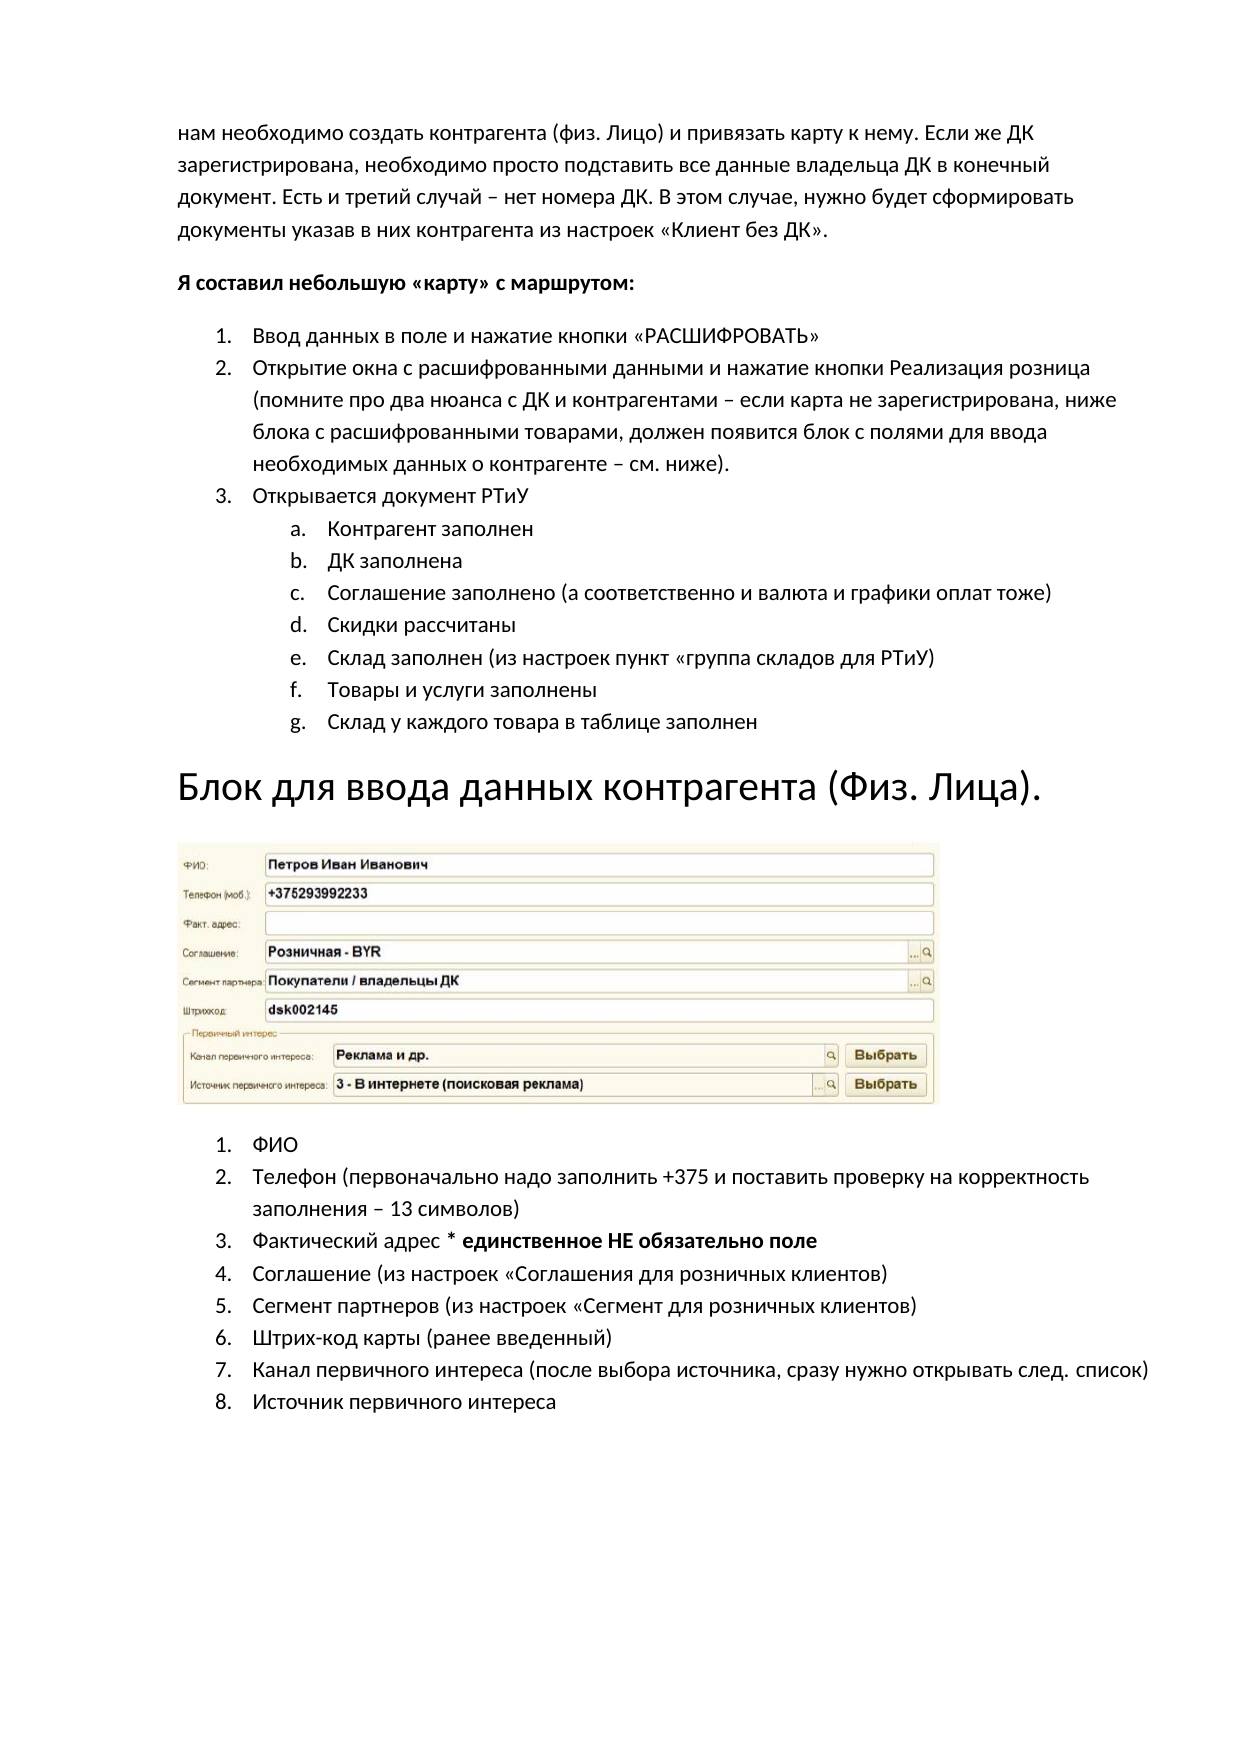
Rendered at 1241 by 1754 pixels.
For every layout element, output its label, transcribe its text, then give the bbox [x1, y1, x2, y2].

list Скидки рассчитаны [290, 610, 1152, 638]
text Я составил небольшую «карту» с маршрутом: [177, 268, 1152, 296]
list Сегмент партнеров (из настроек «Сегмент для розничных клиентов) [215, 1291, 1152, 1319]
text Блок для ввода данных контрагента (Физ. Лица). [177, 760, 1152, 811]
list Канал первичного интереса (после выбора источника, сразу нужно открывать след. список) [215, 1355, 1152, 1383]
list ДК заполнена [290, 546, 1152, 574]
list Склад у каждого товара в таблице заполнен [290, 707, 1152, 735]
list Соглашение (из настроек «Соглашения для розничных клиентов) [215, 1259, 1152, 1287]
list ФИО [215, 1130, 1152, 1158]
list Штрих-код карты (ранее введенный) [215, 1323, 1152, 1351]
list Открывается документ РТиУ [215, 482, 1152, 510]
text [177, 118, 1152, 243]
picture [177, 839, 941, 1105]
list Товары и услуги заполнены [290, 675, 1152, 703]
list Ввод данных в поле и нажатие кнопки «РАСШИФРОВАТЬ» [215, 321, 1152, 349]
list Фактический адрес * единственное НЕ обязательно поле [215, 1226, 1152, 1254]
list Открытие окна с расшифрованными данными и нажатие кнопки Реализация розница (помните про два нюанса с ДК и контрагентами – если карта не зарегистрирована, ниже блока с расшифрованными товарами, должен появится блок с полями для ввода необходимых данных о контрагенте – см. ниже). [215, 353, 1152, 477]
list Телефон (первоначально надо заполнить +375 и поставить проверку на корректность заполнения – 13 символов) [215, 1162, 1152, 1222]
list Склад заполнен (из настроек пункт «группа складов для РТиУ) [290, 643, 1152, 671]
list Источник первичного интереса [215, 1387, 1152, 1448]
list Контрагент заполнен [290, 514, 1152, 542]
list Соглашение заполнено (а соответственно и валюта и графики оплат тоже) [290, 578, 1152, 606]
